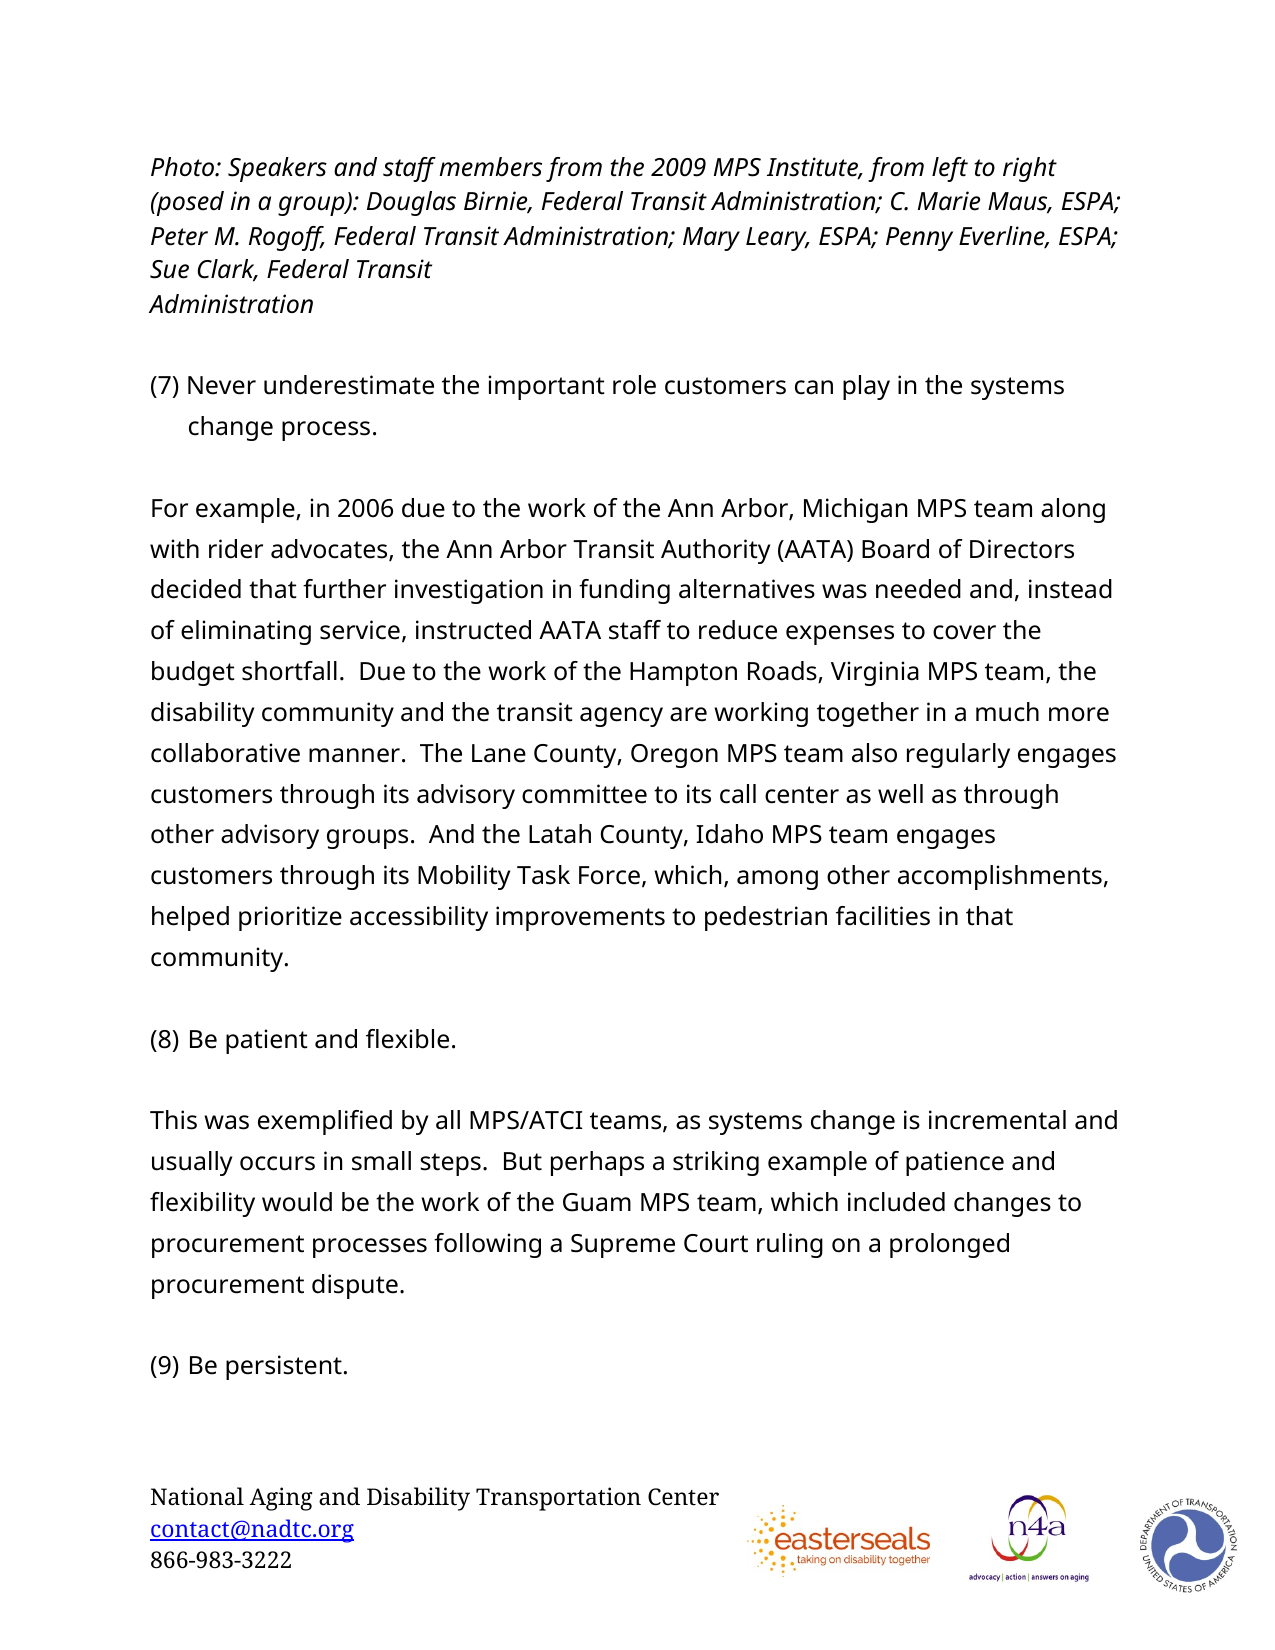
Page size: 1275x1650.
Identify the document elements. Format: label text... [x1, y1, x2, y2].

text Administration [150, 286, 1125, 320]
text This was exemplified by all MPS/ATCI teams, as systems change is incremental and usually occurs in small steps. But perhaps a striking example of patience and flexibility would be the work of the Guam MPS team, which included changes to procurement processes following a Supreme Court ruling on a prolonged procurement dispute. [150, 1103, 1125, 1300]
picture [953, 1483, 1104, 1593]
text (9) Be persistent. [150, 1348, 1125, 1382]
picture [747, 1505, 930, 1577]
text For example, in 2006 due to the work of the MPS team along with rider advocates, the Ann Arbor Transit Authority (AATA) Board of Directors decided that further investigation in funding alternatives was needed and, instead of eliminating service, instructed AATA staff to reduce expenses to cover the budget shortfall. Due to the work of the Hampton Roads, Virginia MPS team, the disability community and the transit agency are working together in a much more collaborative manner. The Lane County, Oregon MPS team also regularly engages customers through its advisory committee to its call center as well as through other advisory groups. And the Latah County, Idaho MPS team engages customers through its Mobility Task Force, which, among other accomplishments, helped prioritize accessibility improvements to pedestrian facilities in that community. [150, 490, 1125, 974]
picture [1139, 1498, 1239, 1594]
text (7) Never underestimate the important role customers can play in the systems change process. [150, 368, 1125, 443]
text Photo: Speakers and staff members from the 2009 MPS Institute, from left to right (posed in a group): Douglas Birnie, Federal Transit Administration; C. Marie Maus, ESPA; Peter M. Rogoff, Federal Transit Administration; Mary Leary, ESPA; Penny Everline, ESPA; Sue Clark, Federal Transit [150, 150, 1125, 286]
text (8) Be patient and flexible. [150, 1021, 1125, 1055]
